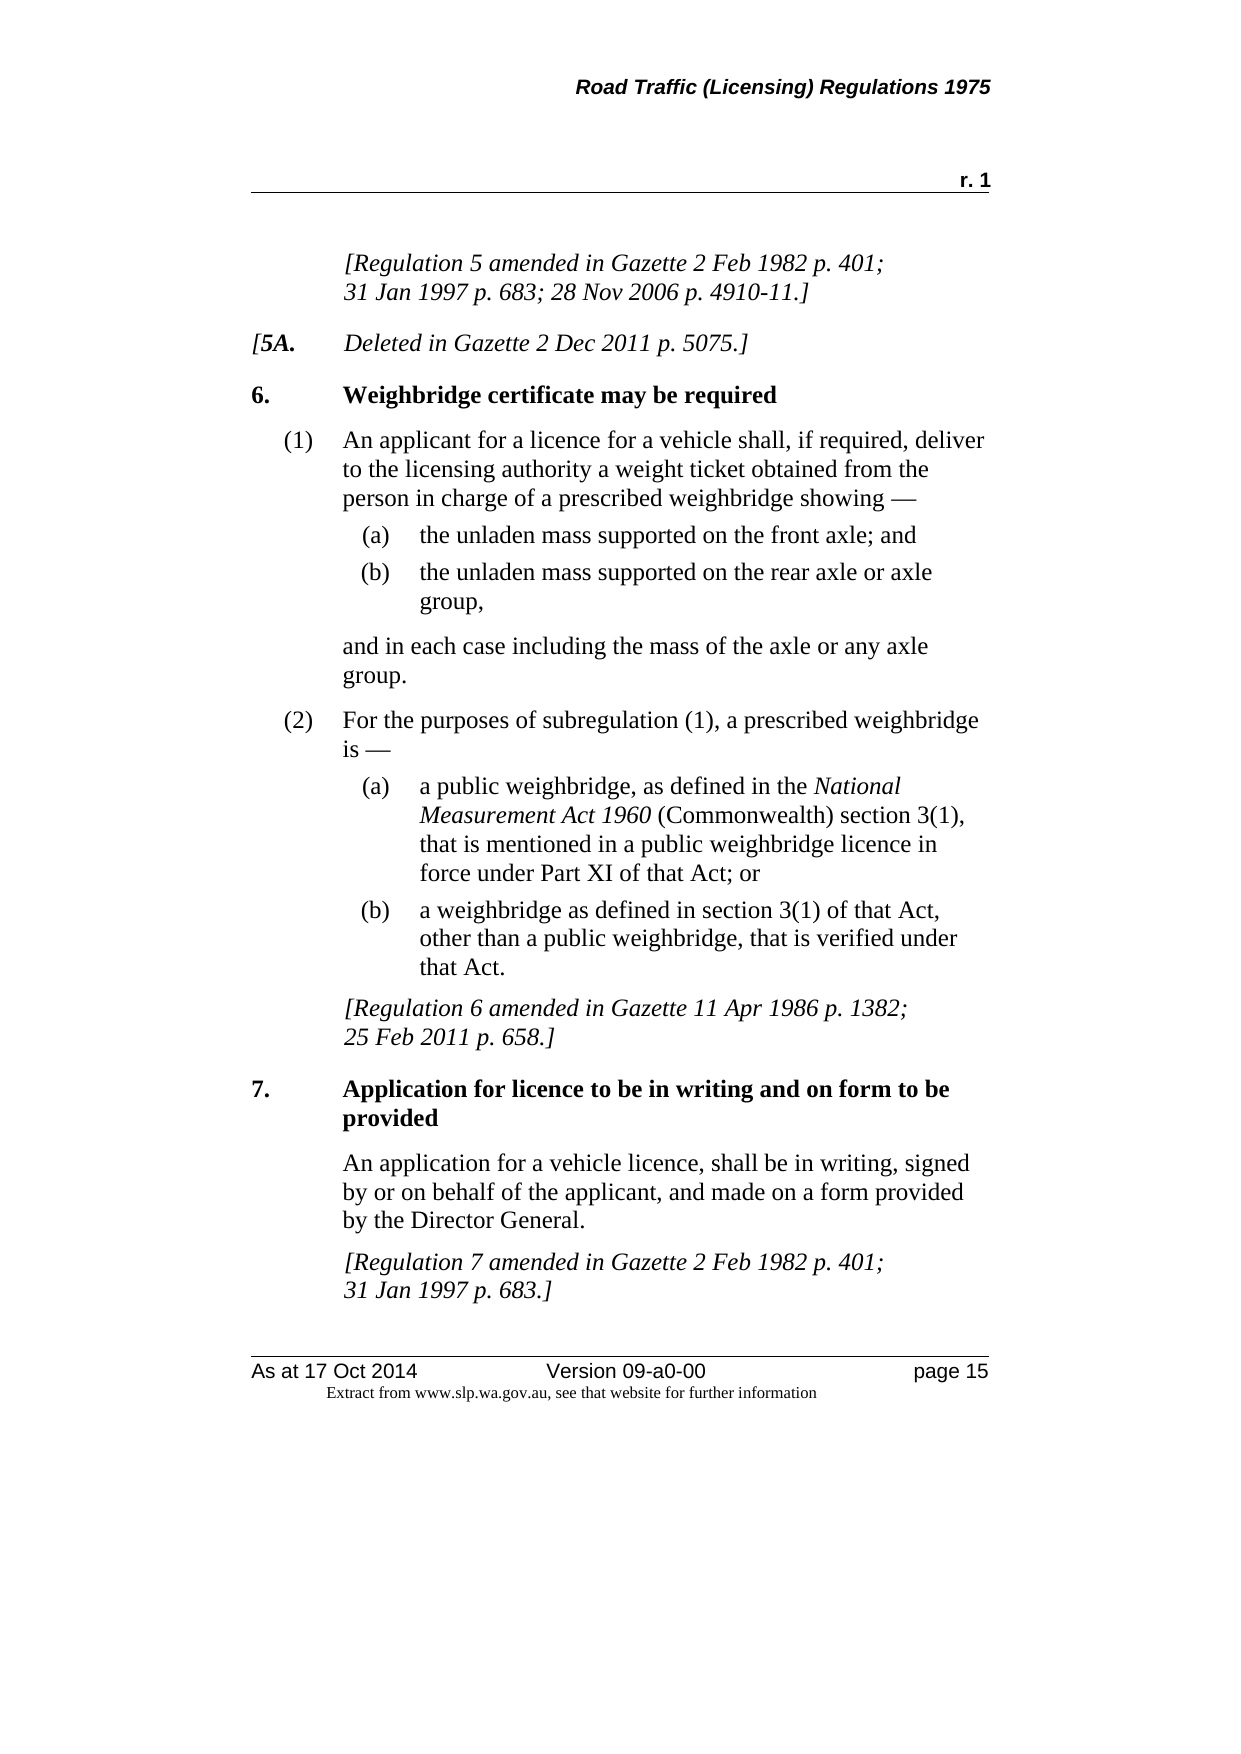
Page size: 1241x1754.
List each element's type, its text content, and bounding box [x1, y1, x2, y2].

text (1) An applicant for a licence for a vehicle shall, if required, deliver to the licensing authority a weight ticket obtained from the person in charge of a prescribed weighbridge showing — [251, 426, 989, 512]
text (2) For the purposes of subregulation (1), a prescribed weighbridge is — [251, 706, 989, 763]
text (b) the unladen mass supported on the rear axle or axle group, [251, 557, 989, 615]
text [Regulation 7 amended in Gazette 2 Feb 1982 p. 401; 31 Jan 1997 p. 683.] [251, 1247, 989, 1304]
text An application for a vehicle licence, shall be in writing, signed by or on behalf of the applicant, and made on a form provided by the Director General. [251, 1148, 989, 1234]
text [Regulation 5 amended in Gazette 2 Feb 1982 p. 401; 31 Jan 1997 p. 683; 28 Nov 2006 p. 4910-11.] [251, 248, 989, 306]
text [Regulation 6 amended in Gazette 11 Apr 1986 p. 1382; 25 Feb 2011 p. 658.] [251, 993, 989, 1051]
text (a) the unladen mass supported on the front axle; and [251, 520, 989, 549]
text [5A. Deleted in Gazette 2 Dec 2011 p. 5075.] [251, 328, 989, 357]
text (a) a public weighbridge, as defined in the National Measurement Act 1960 (Commonwealth) section 3(1), that is mentioned in a public weighbridge licence in force under Part XI of that Act; or [251, 771, 989, 886]
text (b) a weighbridge as defined in section 3(1) of that Act, other than a public weighbridge, that is verified under that Act. [251, 895, 989, 981]
subtitle 6. Weighbridge certificate may be required [251, 380, 989, 409]
text and in each case including the mass of the axle or any axle group. [251, 631, 989, 689]
subtitle 7. Application for licence to be in writing and on form to be provided [251, 1074, 989, 1131]
